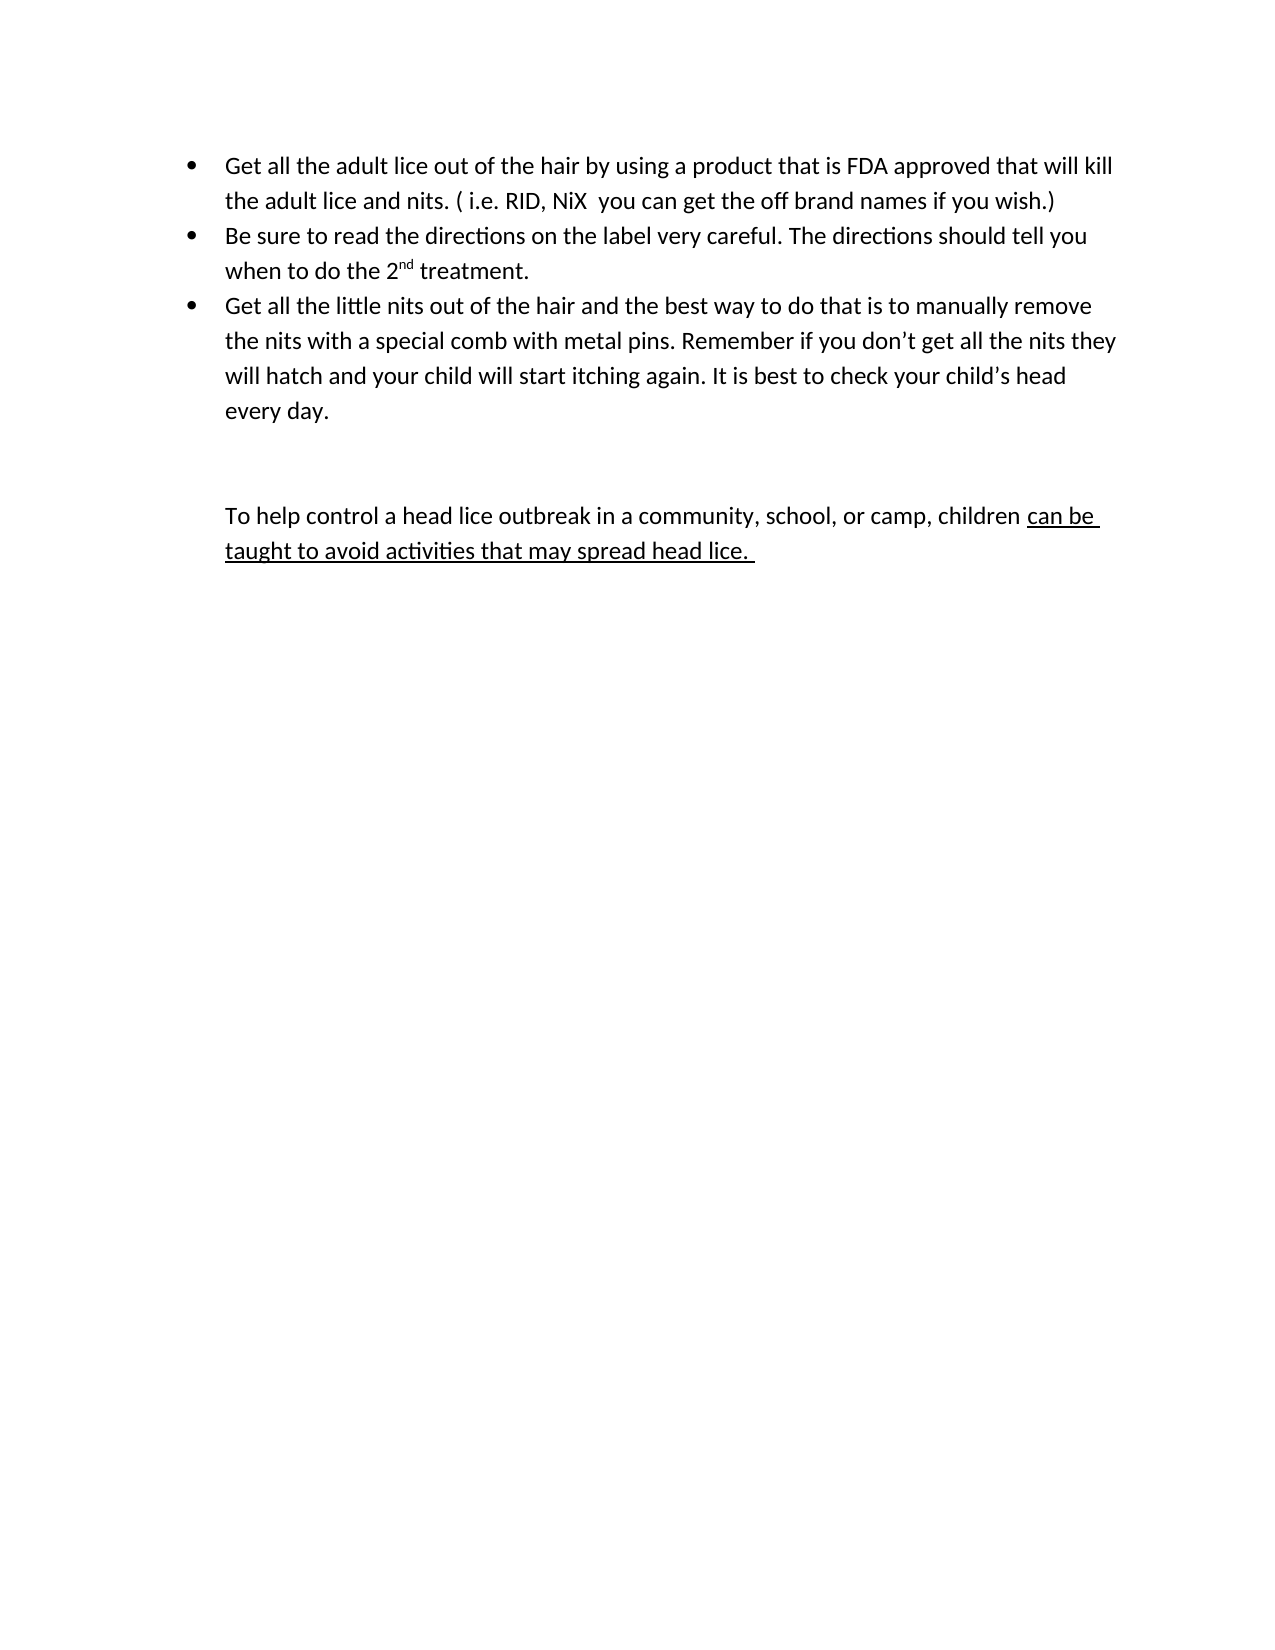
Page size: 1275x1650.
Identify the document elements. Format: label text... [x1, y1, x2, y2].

list To help control a head lice outbreak in a community, school, or camp, children can be taught to avoid activities that may spread head lice. [225, 500, 1125, 566]
list Get all the adult lice out of the hair by using a product that is FDA approved that will kill the adult lice and nits. ( i.e. RID, NiX you can get the off brand names if you wish.) [187, 150, 1125, 216]
list Be sure to read the directions on the label very careful. The directions should tell you when to do the 2nd treatment. [187, 220, 1125, 286]
list Get all the little nits out of the hair and the best way to do that is to manually remove the nits with a special comb with metal pins. Remember if you don’t get all the nits they will hatch and your child will start itching again. It is best to check your child’s head every day. [187, 290, 1125, 426]
